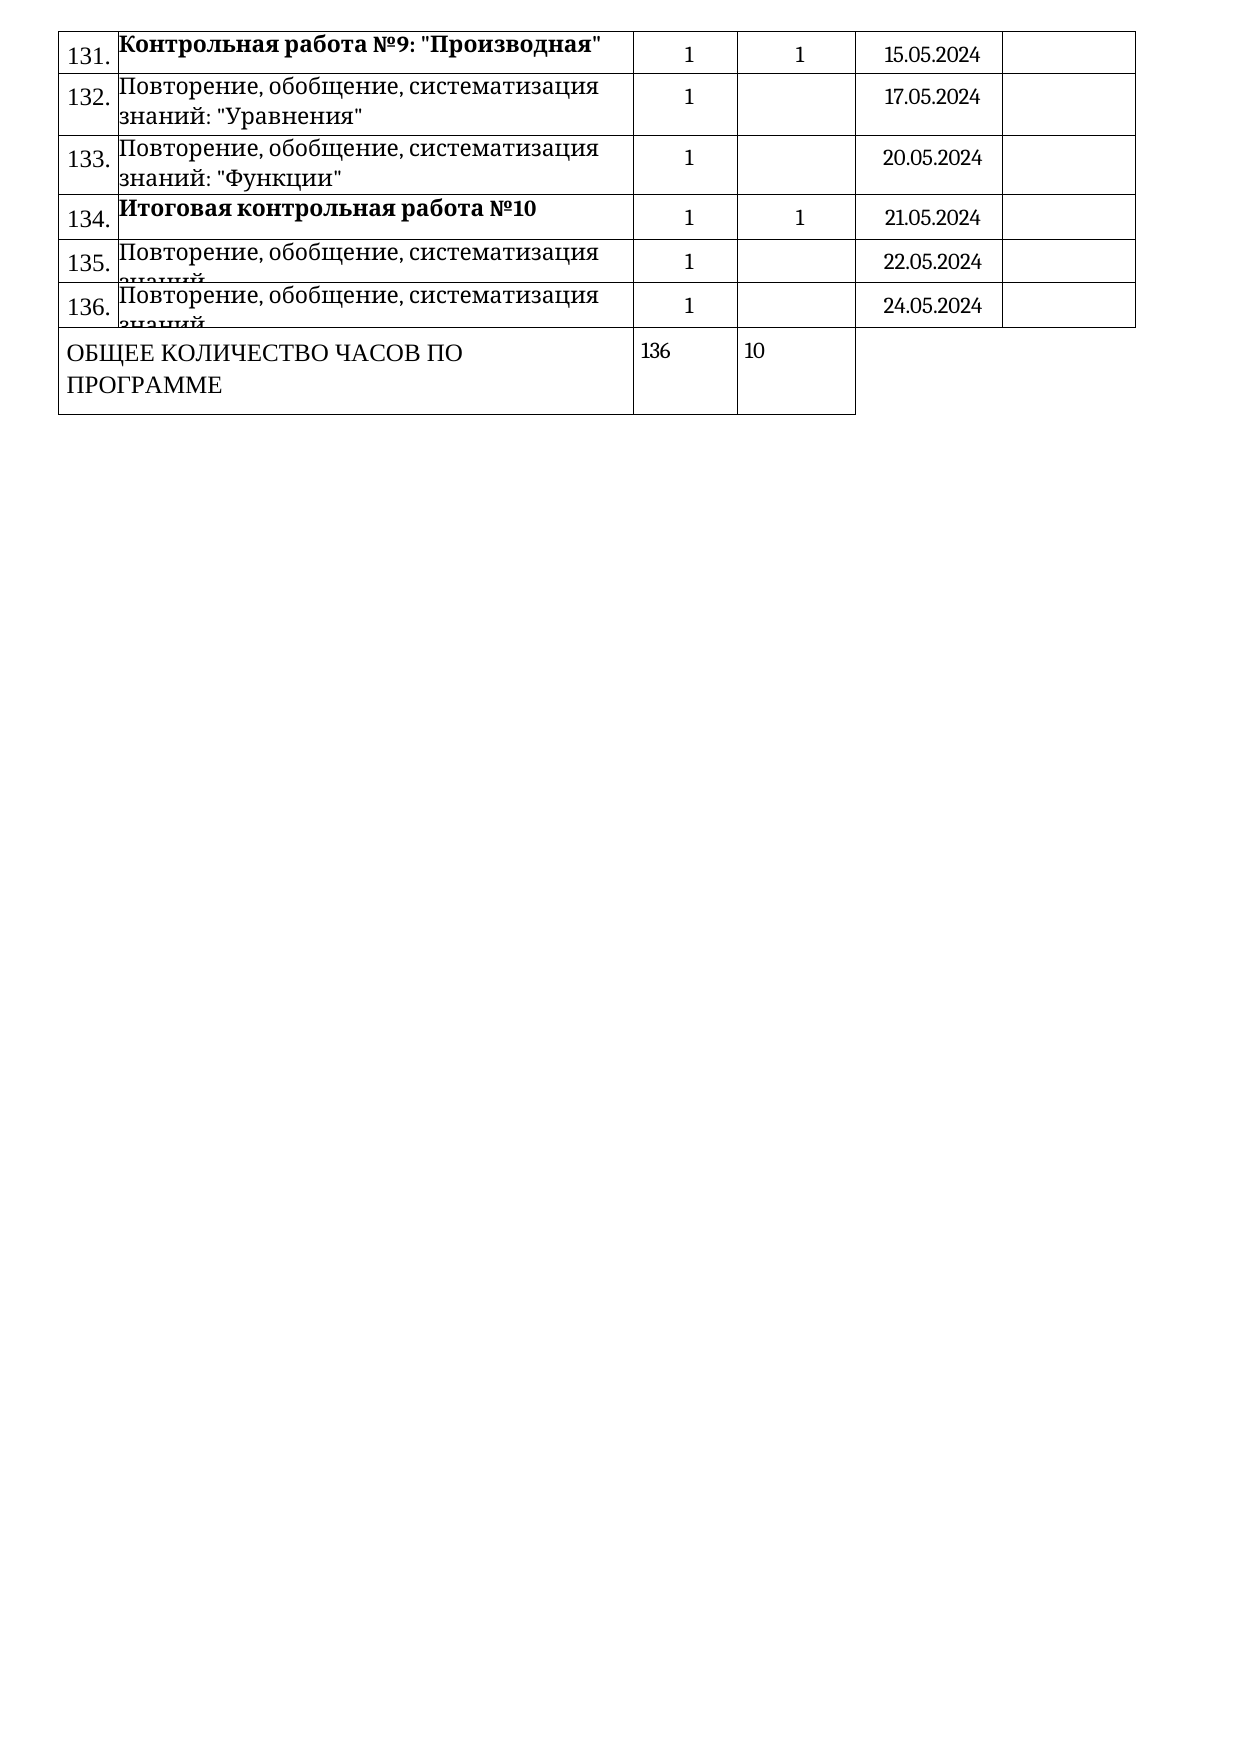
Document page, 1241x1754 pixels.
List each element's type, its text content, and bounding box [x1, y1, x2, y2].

table_cell [1003, 240, 1135, 282]
table_cell Повторение, обобщение, систематизация знаний [119, 240, 633, 282]
table_cell 132. [59, 74, 118, 134]
table_cell [738, 240, 855, 282]
table_cell 131. [59, 32, 118, 73]
table_cell [738, 283, 855, 327]
table_cell 136 [634, 328, 737, 413]
table_cell [1003, 195, 1135, 238]
table_cell Повторение, обобщение, систематизация знаний: "Уравнения" [119, 74, 633, 134]
table_cell Итоговая контрольная работа №10 [119, 195, 633, 238]
table_cell Повторение, обобщение, систематизация знаний: "Функции" [119, 136, 633, 194]
table_cell 20.05.2024 [856, 136, 1002, 194]
table_cell 135. [59, 240, 118, 282]
table_cell 24.05.2024 [856, 283, 1002, 327]
table_cell [1003, 136, 1135, 194]
table_cell [738, 74, 855, 134]
table_cell [738, 136, 855, 194]
table_cell 1 [738, 195, 855, 238]
table_cell 15.05.2024 [856, 32, 1002, 73]
table_cell 1 [634, 136, 737, 194]
table_cell 134. [59, 195, 118, 238]
table_cell Контрольная работа №9: "Производная" [119, 32, 633, 73]
table_cell 21.05.2024 [856, 195, 1002, 238]
table_cell 1 [634, 32, 737, 73]
table_cell 1 [738, 32, 855, 73]
table_cell [1003, 283, 1135, 327]
table_cell 1 [634, 195, 737, 238]
table_cell 22.05.2024 [856, 240, 1002, 282]
table_cell [1003, 74, 1135, 134]
table_cell 10 [738, 328, 855, 413]
table_cell 17.05.2024 [856, 74, 1002, 134]
table_cell [1003, 32, 1135, 73]
table_cell ОБЩЕЕ КОЛИЧЕСТВО ЧАСОВ ПО ПРОГРАММЕ [59, 328, 633, 413]
table_cell 1 [634, 74, 737, 134]
table_cell 1 [634, 283, 737, 327]
table_cell Повторение, обобщение, систематизация знаний [119, 283, 633, 327]
table_cell 133. [59, 136, 118, 194]
table_cell 1 [634, 240, 737, 282]
table_cell 136. [59, 283, 118, 327]
